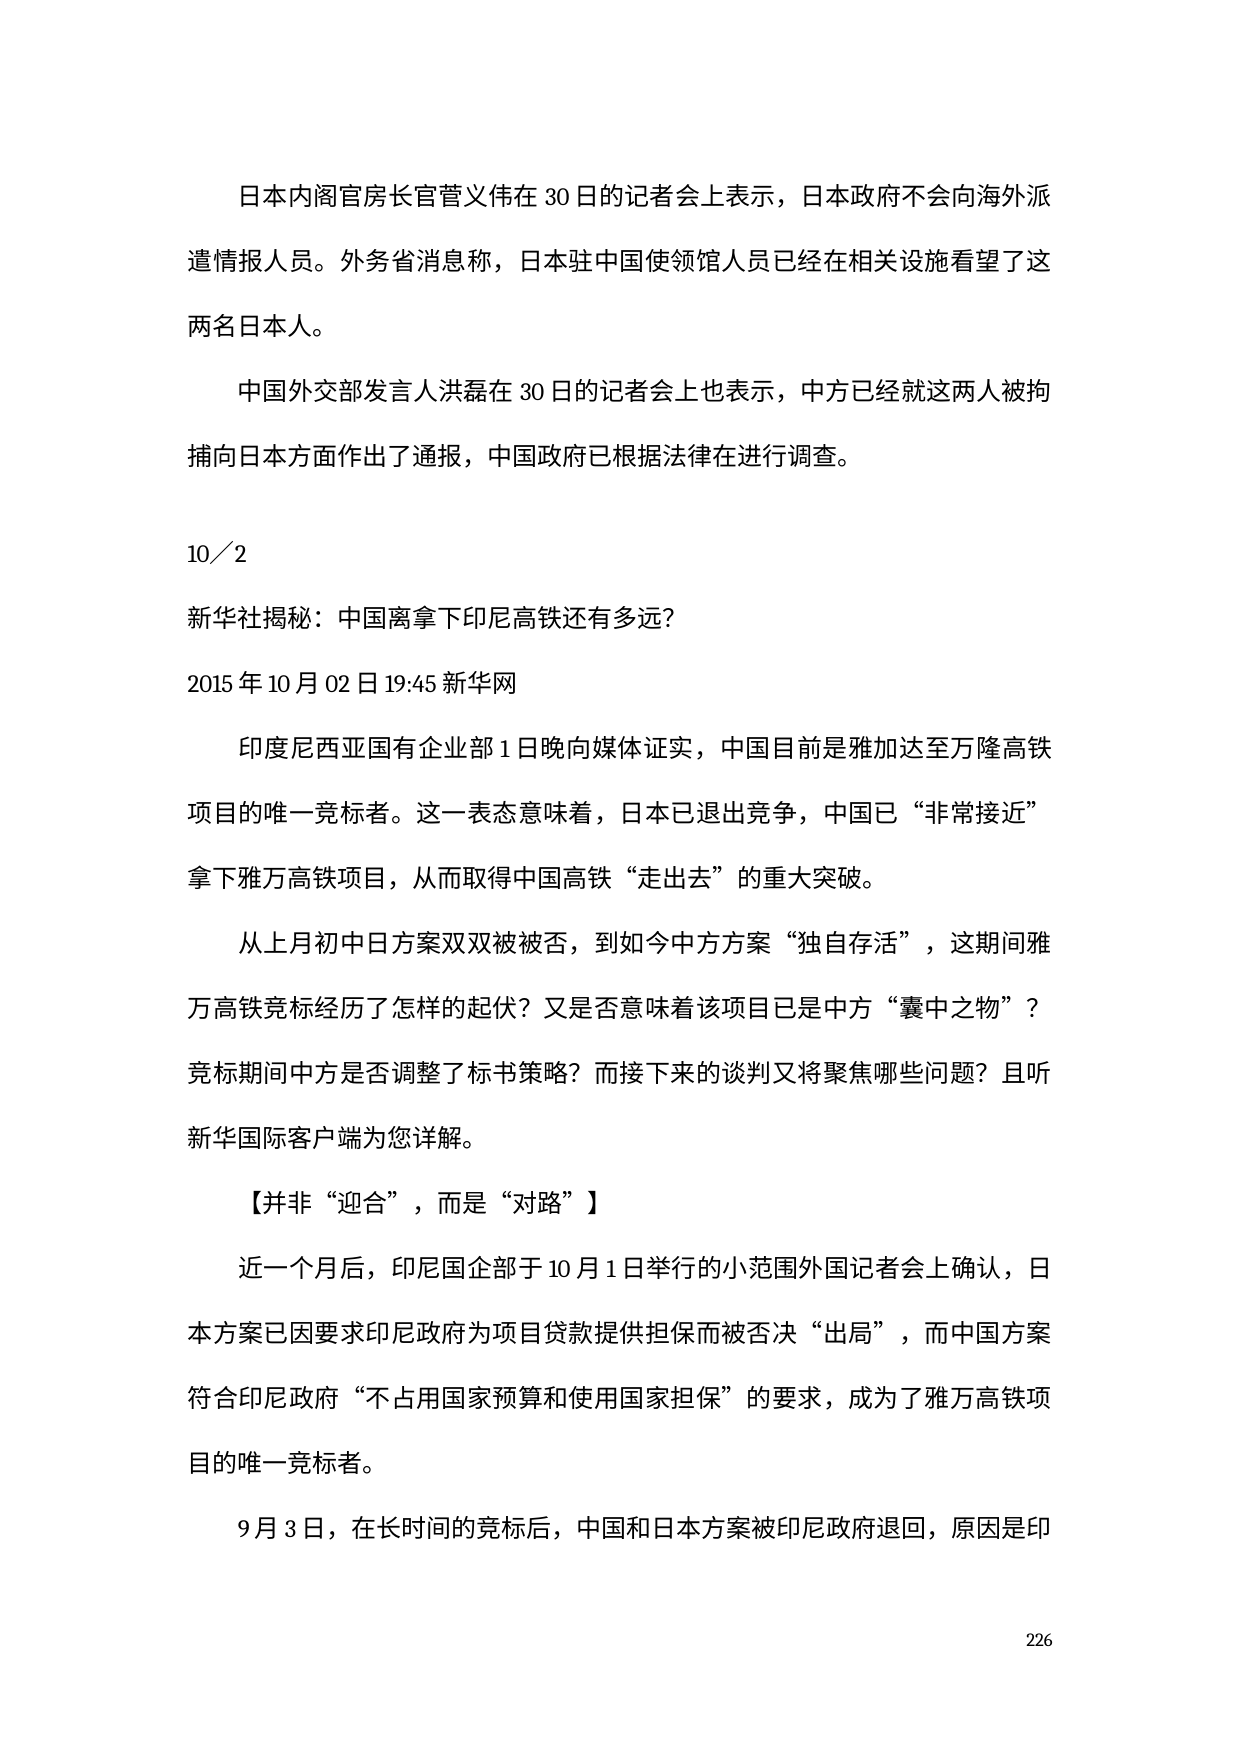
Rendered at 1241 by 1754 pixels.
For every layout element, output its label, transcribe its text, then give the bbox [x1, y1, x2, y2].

text 新华社揭秘：中国离拿下印尼高铁还有多远？ [187, 584, 1053, 649]
text 【并非“迎合”，而是“对路”】 [187, 1169, 1053, 1234]
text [187, 1494, 1053, 1559]
text 10／2 [187, 519, 1053, 584]
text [187, 1234, 1053, 1494]
text 从上月初中日方案双双被被否，到如今中方方案“独自存活”，这期间雅万高铁竞标经历了怎样的起伏？又是否意味着该项目已是中方“囊中之物”？竞标期间中方是否调整了标书策略？而接下来的谈判又将聚焦哪些问题？且听新华国际客户端为您详解。 [187, 909, 1053, 1169]
text 2015年10月02日19:45 新华网 [187, 649, 1053, 714]
text 中国外交部发言人洪磊在30日的记者会上也表示，中方已经就这两人被拘捕向日本方面作出了通报，中国政府已根据法律在进行调查。 [187, 357, 1053, 487]
text 印度尼西亚国有企业部1日晚向媒体证实，中国目前是雅加达至万隆高铁项目的唯一竞标者。这一表态意味着，日本已退出竞争，中国已“非常接近”拿下雅万高铁项目，从而取得中国高铁“走出去”的重大突破。 [187, 714, 1053, 909]
text 日本内阁官房长官菅义伟在30日的记者会上表示，日本政府不会向海外派遣情报人员。外务省消息称，日本驻中国使领馆人员已经在相关设施看望了这两名日本人。 [187, 162, 1053, 357]
